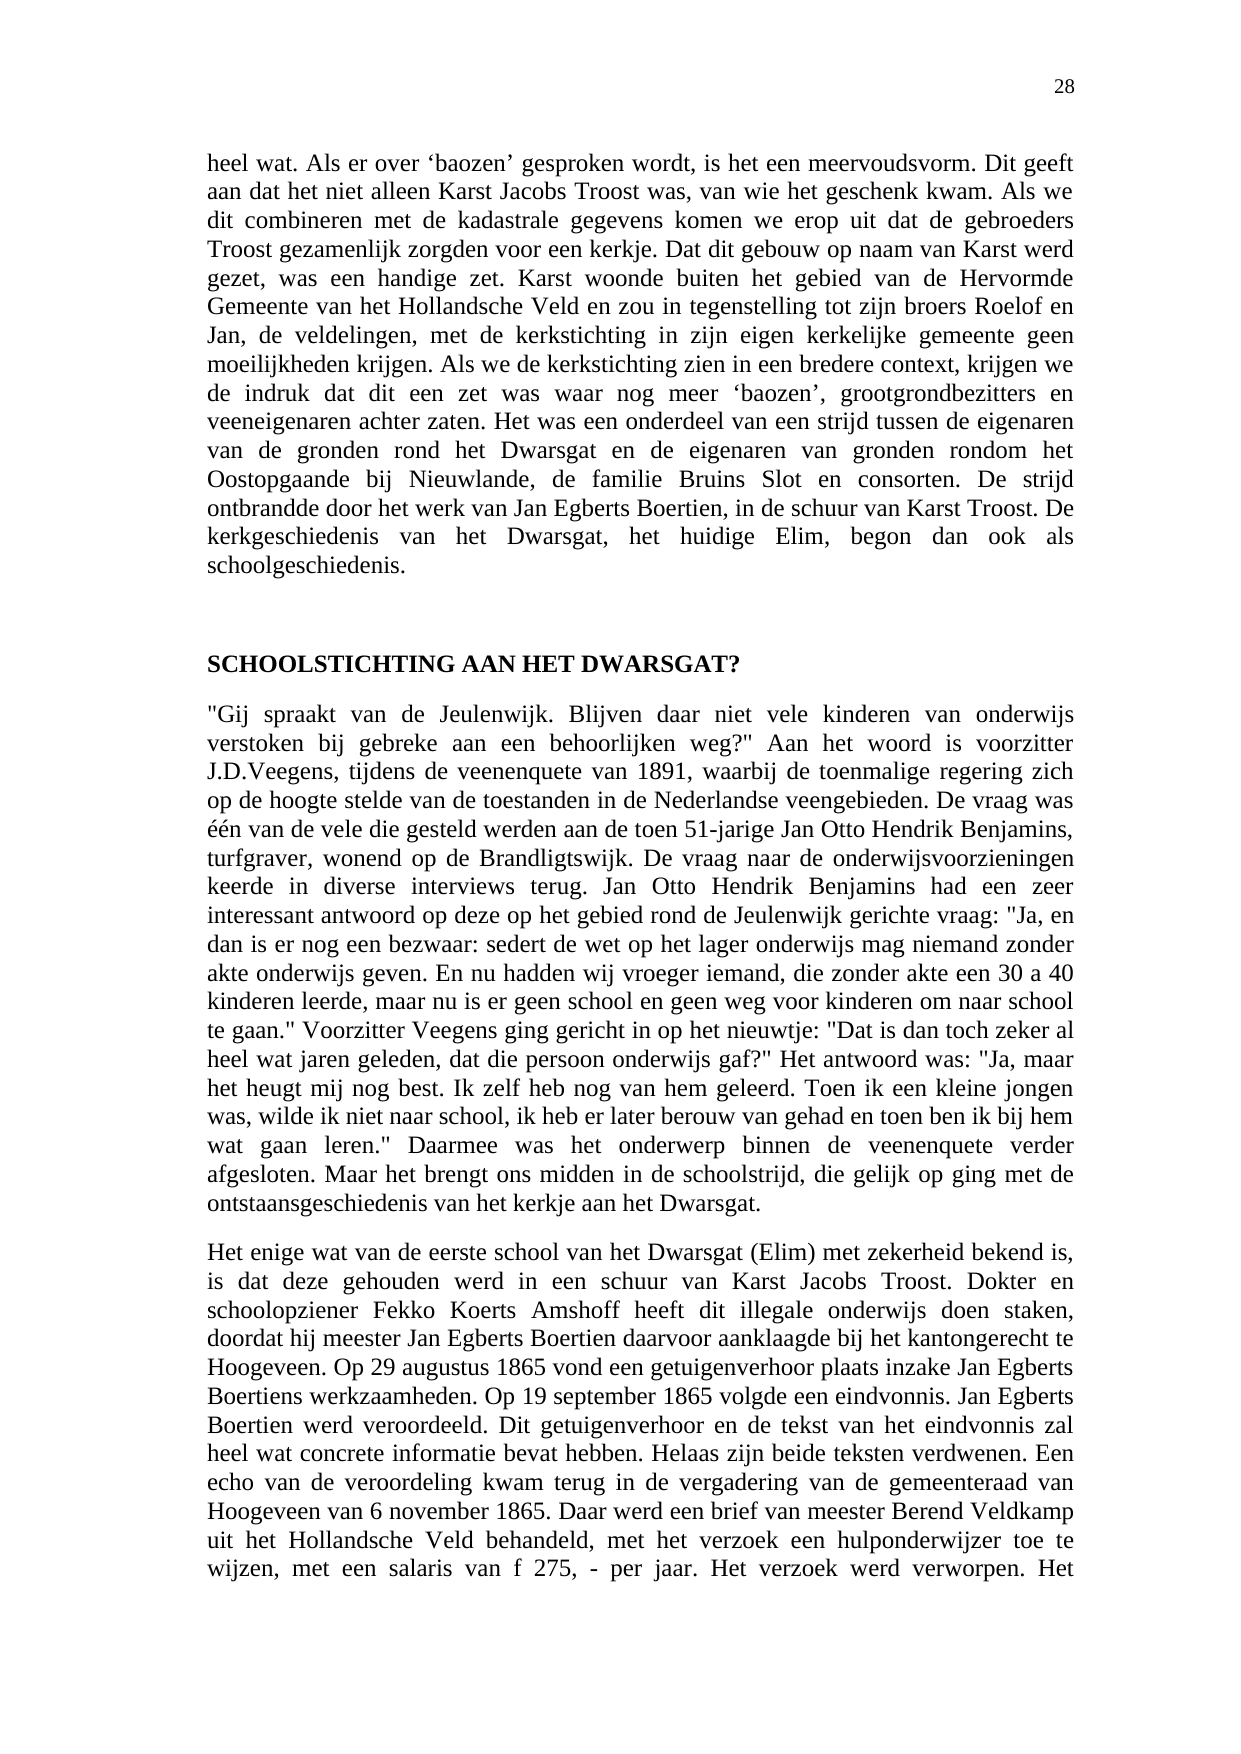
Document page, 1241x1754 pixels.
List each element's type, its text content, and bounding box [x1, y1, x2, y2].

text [207, 148, 1075, 579]
text SCHOOLSTICHTING AAN HET DWARSGAT? [207, 649, 1075, 678]
text "Gij spraakt van de Jeulenwijk. Blijven daar niet vele kinderen van onderwijs verstoken bij gebreke aan een behoorlijken weg?" Aan het woord is voorzitter J.D.Veegens, tijdens de veenenquete van 1891, waarbij de toenmalige regering zich op de hoogte stelde van de toestanden in de Nederlandse veengebieden. De vraag was één van de vele die gesteld werden aan de toen 51-jarige Jan Otto Hendrik Benjamins, turfgraver, wonend op de Brandligtswijk. De vraag naar de onderwijsvoorzieningen keerde in diverse interviews terug. Jan Otto Hendrik Benjamins had een zeer interessant antwoord op deze op het gebied rond de Jeulenwijk gerichte vraag: "Ja, en dan is er nog een bezwaar: sedert de wet op het lager onderwijs mag niemand zonder akte onderwijs geven. En nu hadden wij vroeger iemand, die zonder akte een 40 kinderen leerde, maar nu is er geen school en geen weg voor kinderen om naar school te gaan." Voorzitter Veegens ging gericht in op het nieuwtje: "Dat is dan toch zeker al heel wat jaren geleden, dat die persoon onderwijs gaf?" Het antwoord was: "Ja, maar het heugt mij nog best. Ik zelf heb nog van hem geleerd. Toen ik een kleine jongen was, wilde ik niet naar school, ik heb er later berouw van gehad en toen ben ik bij hem wat gaan leren." Daarmee was het onderwerp binnen de veenenquete verder afgesloten. Maar het brengt ons midden in de schoolstrijd, die gelijk op ging met de ontstaansgeschiedenis van het kerkje aan het Dwarsgat. [207, 699, 1075, 1216]
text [207, 1237, 1075, 1582]
